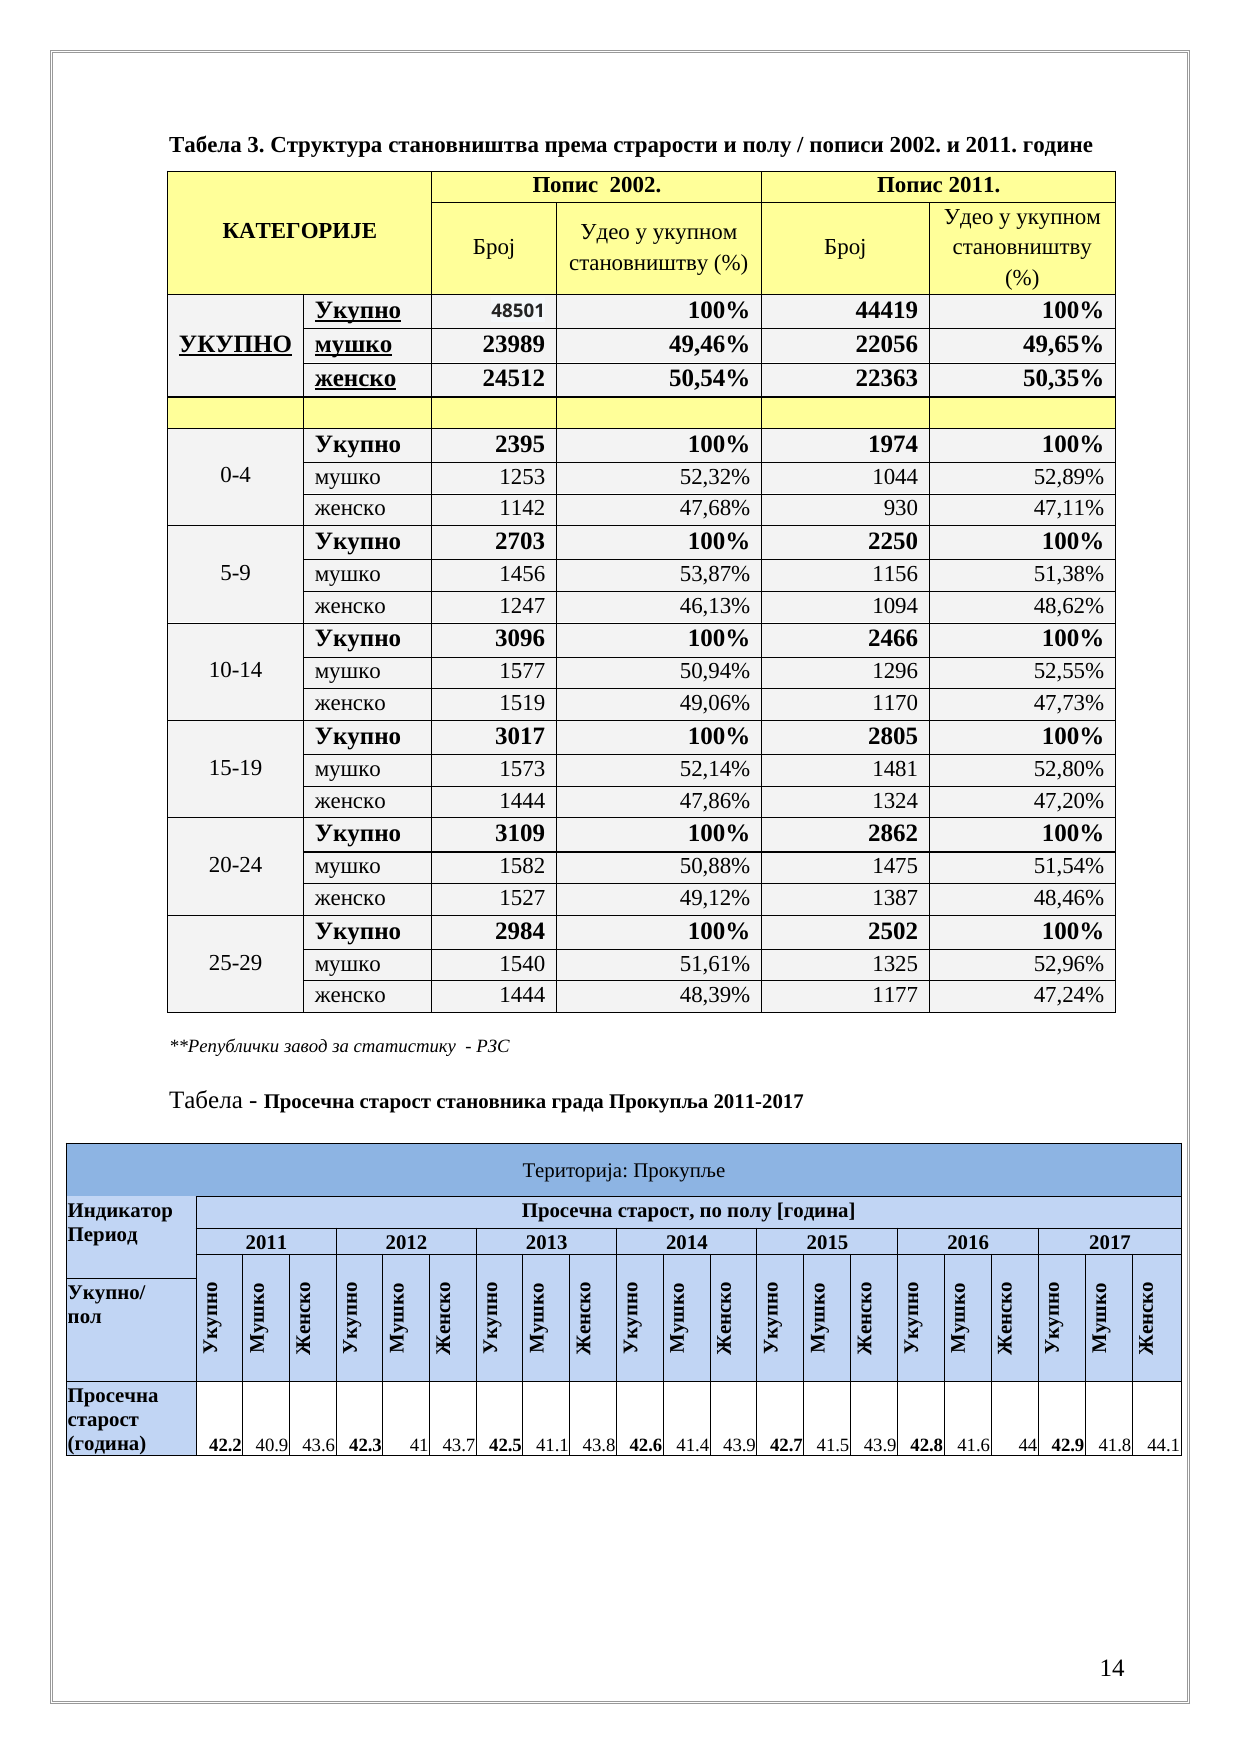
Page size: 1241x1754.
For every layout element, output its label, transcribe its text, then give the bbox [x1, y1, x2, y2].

table_cell Просечна старост (година) [67, 1382, 196, 1455]
table_cell женско [304, 364, 431, 396]
text Табела 3. Структура становништва према страрости и полу / пописи 2002. и 2011. године [169, 131, 1124, 157]
table_cell 48501 [432, 295, 556, 328]
table_cell Удео у укупном становништву (%) [557, 203, 761, 294]
table_cell Број [762, 203, 929, 294]
table_cell Укупно [477, 1255, 522, 1381]
table_cell 1387 [762, 884, 929, 915]
table_cell 47,73% [930, 689, 1115, 720]
table_cell 49,65% [930, 329, 1115, 362]
table_cell 50,88% [557, 853, 761, 883]
table_cell 49,06% [557, 689, 761, 720]
table_cell 1519 [432, 689, 556, 720]
table_cell 2013 [477, 1229, 616, 1254]
table_cell женско [304, 787, 431, 817]
table_cell 1177 [762, 981, 929, 1012]
table_cell 42.6 [617, 1382, 663, 1455]
table_cell 1444 [432, 787, 556, 817]
table_cell 1456 [432, 560, 556, 591]
table_cell Укупно [898, 1255, 944, 1381]
table_cell [557, 398, 761, 428]
table_cell 100% [930, 429, 1115, 462]
table_cell 2805 [762, 721, 929, 754]
table_header Попис 2002. [432, 172, 761, 202]
table_cell мушко [304, 755, 431, 786]
table_cell 41.8 [1086, 1382, 1132, 1455]
table_cell 2012 [337, 1229, 476, 1254]
table_cell 1142 [432, 495, 556, 525]
table_cell 2703 [432, 526, 556, 559]
table_cell мушко [304, 329, 431, 362]
table_cell 25-29 [168, 916, 303, 1012]
table_cell Просечна старост, по полу [година] [197, 1197, 1181, 1228]
table_cell 22056 [762, 329, 929, 362]
table_cell 2466 [762, 624, 929, 657]
table_cell мушко [304, 853, 431, 883]
table_cell женско [304, 495, 431, 525]
table_cell мушко [304, 560, 431, 591]
table_cell мушко [304, 950, 431, 980]
table_cell 100% [557, 818, 761, 851]
table_cell 2984 [432, 916, 556, 949]
table_cell 52,14% [557, 755, 761, 786]
table_cell Укупно [617, 1255, 663, 1381]
table_cell 41.5 [804, 1382, 850, 1455]
table_cell Индикатор Период [67, 1196, 196, 1278]
table_cell 5-9 [168, 526, 303, 622]
table_cell мушко [304, 658, 431, 688]
table_cell 100% [557, 526, 761, 559]
table_cell 930 [762, 495, 929, 525]
table_cell 43.8 [570, 1382, 616, 1455]
table_cell женско [304, 981, 431, 1012]
table_cell УКУПНО [168, 295, 303, 396]
table_header КАТЕГОРИЈЕ [168, 172, 431, 294]
table_cell 1253 [432, 463, 556, 493]
table_cell Укупно [304, 916, 431, 949]
table_cell 42.2 [197, 1382, 242, 1455]
table_cell [930, 398, 1115, 428]
table_cell 2011 [197, 1229, 336, 1254]
table_cell Мушко [523, 1255, 569, 1381]
table_cell 22363 [762, 364, 929, 396]
table_cell Укупно [304, 429, 431, 462]
table_cell 100% [557, 721, 761, 754]
table_cell 42.8 [898, 1382, 944, 1455]
table_cell 1156 [762, 560, 929, 591]
table_cell 42.3 [337, 1382, 382, 1455]
table_cell Укупно [304, 295, 431, 328]
table_cell Укупно [304, 818, 431, 851]
table_cell 100% [930, 295, 1115, 328]
table_cell Мушко [243, 1255, 289, 1381]
table_cell 2015 [757, 1229, 897, 1254]
table_cell 52,89% [930, 463, 1115, 493]
table_cell 20-24 [168, 818, 303, 915]
table_cell 47,24% [930, 981, 1115, 1012]
table_cell Укупно [197, 1255, 242, 1381]
table_cell 100% [557, 916, 761, 949]
table_cell 100% [930, 526, 1115, 559]
table_cell 48,39% [557, 981, 761, 1012]
table_cell мушко [304, 463, 431, 493]
table_cell Женско [711, 1255, 756, 1381]
table_cell 47,68% [557, 495, 761, 525]
table_cell Женско [570, 1255, 616, 1381]
table_cell 44 [992, 1382, 1038, 1455]
table_cell Мушко [383, 1255, 429, 1381]
table_cell Женско [430, 1255, 476, 1381]
table_cell 15-19 [168, 721, 303, 817]
text Табела - Просечна старост становника града Прокупља 2011-2017 [169, 1085, 1124, 1114]
table_cell 0-4 [168, 429, 303, 525]
table_cell Женско [290, 1255, 336, 1381]
table_cell 47,20% [930, 787, 1115, 817]
table_cell 50,54% [557, 364, 761, 396]
table_cell 1540 [432, 950, 556, 980]
table_cell [168, 398, 303, 428]
table_cell Удео у укупном становништву (%) [930, 203, 1115, 294]
table_cell 1444 [432, 981, 556, 1012]
table_cell Укупно [1039, 1255, 1085, 1381]
table_cell 43.7 [430, 1382, 476, 1455]
table_cell 50,35% [930, 364, 1115, 396]
table_cell 1094 [762, 592, 929, 622]
table_cell 47,11% [930, 495, 1115, 525]
table_cell 48,46% [930, 884, 1115, 915]
table_cell 2014 [617, 1229, 756, 1254]
table_cell 41.1 [523, 1382, 569, 1455]
table_cell Укупно [337, 1255, 382, 1381]
table_cell 51,38% [930, 560, 1115, 591]
table_cell Мушко [804, 1255, 850, 1381]
table_cell Женско [851, 1255, 897, 1381]
table_cell 52,32% [557, 463, 761, 493]
table_cell Укупно [304, 624, 431, 657]
table_cell Мушко [1086, 1255, 1132, 1381]
table_cell 1577 [432, 658, 556, 688]
table_cell 52,80% [930, 755, 1115, 786]
table_cell Мушко [945, 1255, 991, 1381]
table_cell 24512 [432, 364, 556, 396]
table_cell 1325 [762, 950, 929, 980]
table_cell 100% [557, 295, 761, 328]
table_cell Женско [1133, 1255, 1181, 1381]
table_cell 42.5 [477, 1382, 522, 1455]
table_cell Укупно [304, 526, 431, 559]
table_cell 3109 [432, 818, 556, 851]
table_cell 52,96% [930, 950, 1115, 980]
table_cell 2250 [762, 526, 929, 559]
table_cell 100% [930, 916, 1115, 949]
table_cell 100% [557, 624, 761, 657]
table_cell 51,54% [930, 853, 1115, 883]
table_cell Укупно/ пол [67, 1279, 196, 1381]
table_cell женско [304, 884, 431, 915]
table_cell 100% [930, 721, 1115, 754]
table_cell 3017 [432, 721, 556, 754]
table_cell женско [304, 689, 431, 720]
table_cell 51,61% [557, 950, 761, 980]
table_cell 1044 [762, 463, 929, 493]
table_cell 1573 [432, 755, 556, 786]
table_cell 100% [930, 624, 1115, 657]
table_cell 1481 [762, 755, 929, 786]
table_header Попис 2011. [762, 172, 1115, 202]
table_cell 48,62% [930, 592, 1115, 622]
table_cell [432, 398, 556, 428]
table_cell 10-14 [168, 624, 303, 720]
table_cell 44.1 [1133, 1382, 1181, 1455]
table_cell 43.9 [711, 1382, 756, 1455]
table_cell 100% [930, 818, 1115, 851]
table_cell 1296 [762, 658, 929, 688]
table_cell 1247 [432, 592, 556, 622]
table_cell 41.4 [664, 1382, 710, 1455]
table_cell 1475 [762, 853, 929, 883]
table_cell 2862 [762, 818, 929, 851]
table_cell 49,46% [557, 329, 761, 362]
table_cell 1582 [432, 853, 556, 883]
table_cell Женско [992, 1255, 1038, 1381]
table_cell 49,12% [557, 884, 761, 915]
table_cell 1974 [762, 429, 929, 462]
table_cell 1324 [762, 787, 929, 817]
table_cell 1170 [762, 689, 929, 720]
table_cell Укупно [304, 721, 431, 754]
table_cell 52,55% [930, 658, 1115, 688]
table_cell 53,87% [557, 560, 761, 591]
table_cell 43.6 [290, 1382, 336, 1455]
table_cell 41.6 [945, 1382, 991, 1455]
table_cell 50,94% [557, 658, 761, 688]
table_cell 47,86% [557, 787, 761, 817]
table_cell 42.9 [1039, 1382, 1085, 1455]
table_cell 2017 [1039, 1229, 1181, 1254]
table_cell 46,13% [557, 592, 761, 622]
table_cell 43.9 [851, 1382, 897, 1455]
table_cell 100% [557, 429, 761, 462]
text **Републички завод за статистику - РЗС [169, 1035, 1124, 1056]
table_cell 23989 [432, 329, 556, 362]
table_cell [304, 398, 431, 428]
table_cell Мушко [664, 1255, 710, 1381]
table_cell 3096 [432, 624, 556, 657]
table_cell [762, 398, 929, 428]
table_cell 2502 [762, 916, 929, 949]
table_cell Укупно [757, 1255, 803, 1381]
table_cell Број [432, 203, 556, 294]
table_cell 42.7 [757, 1382, 803, 1455]
table_cell 1527 [432, 884, 556, 915]
table_header Територија: Прокупље [67, 1144, 1181, 1196]
table_cell 2016 [898, 1229, 1038, 1254]
table_cell 2395 [432, 429, 556, 462]
table_cell 41 [383, 1382, 429, 1455]
table_cell 44419 [762, 295, 929, 328]
table_cell женско [304, 592, 431, 622]
table_cell 40.9 [243, 1382, 289, 1455]
